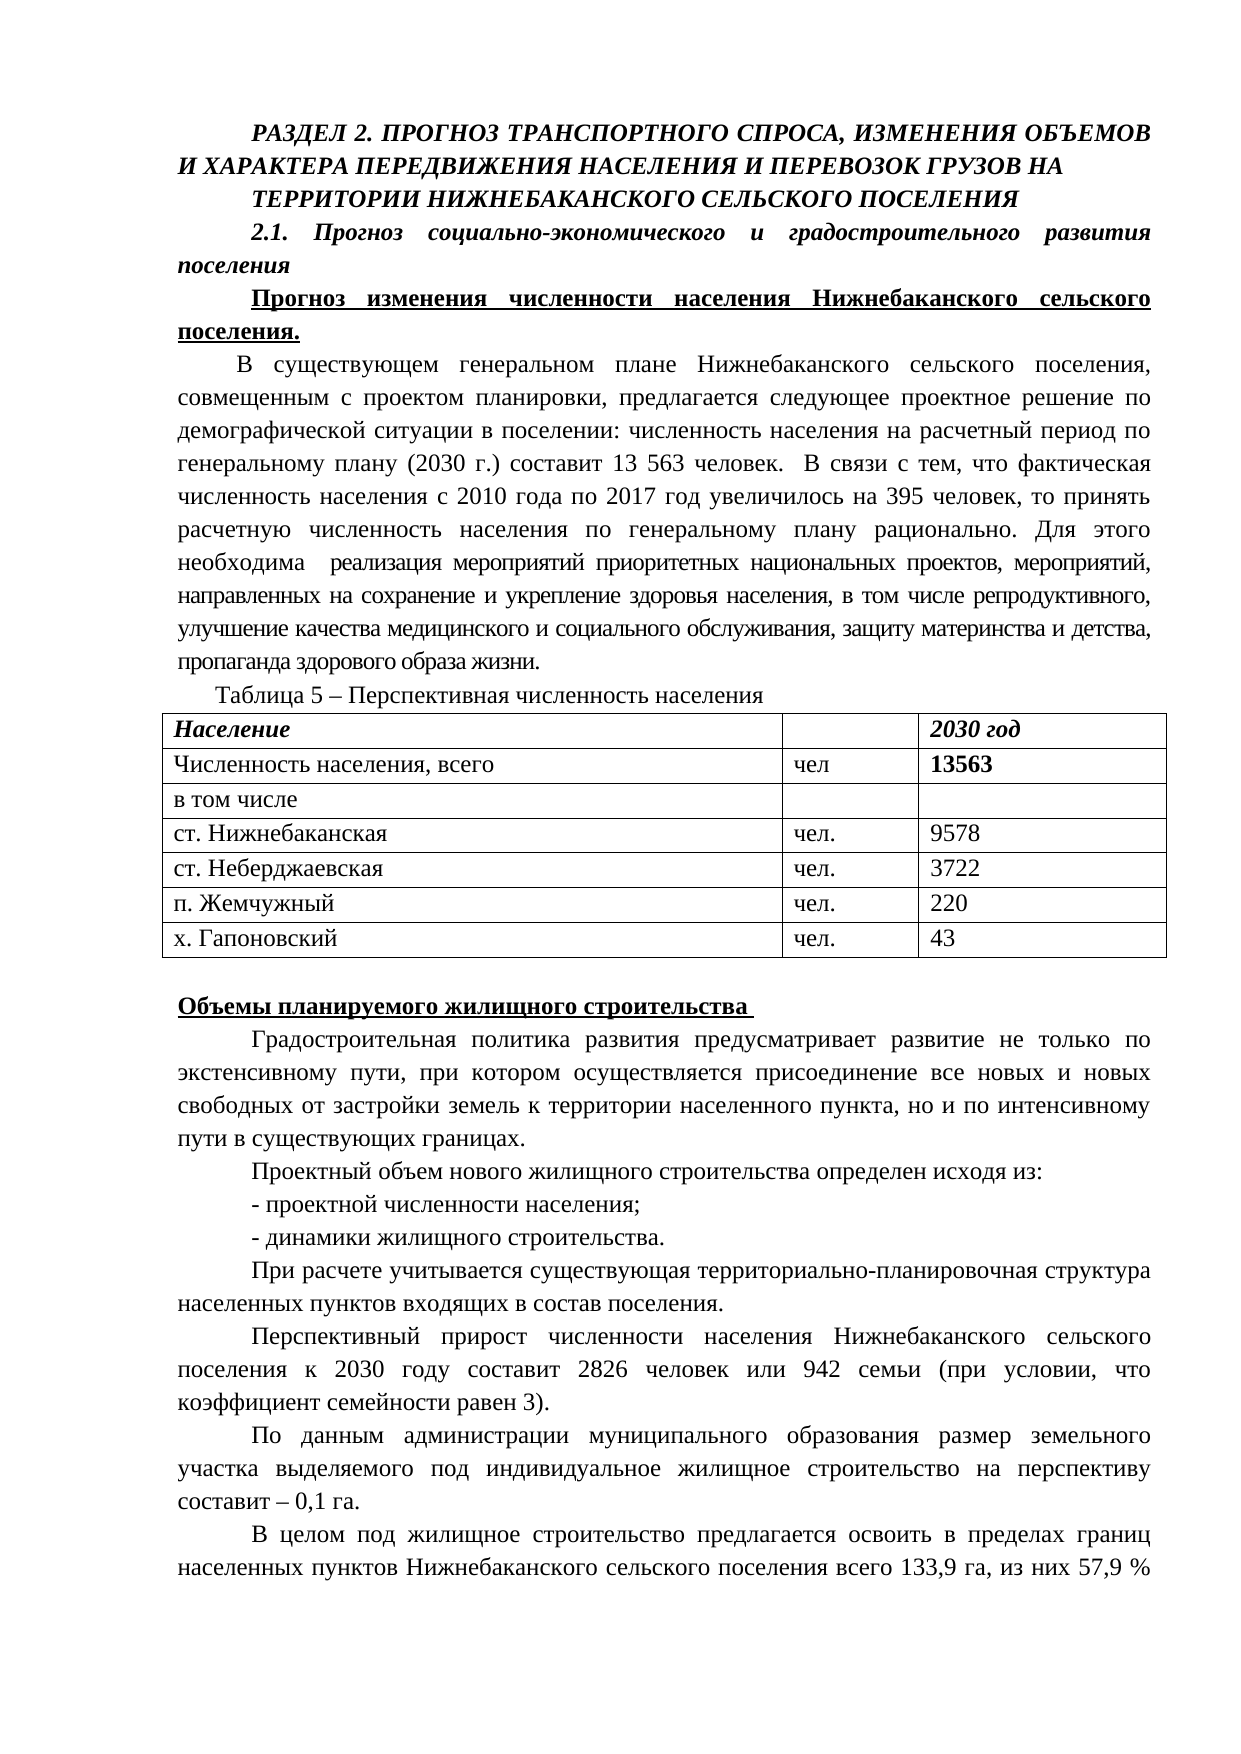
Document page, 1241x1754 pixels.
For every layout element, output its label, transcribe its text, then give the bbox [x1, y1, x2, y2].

table_header 2030 год [919, 714, 1166, 748]
table_cell в том числе [163, 784, 782, 817]
text 2.1. Прогноз социально-экономического и градостроительного развития поселения [177, 217, 1152, 279]
table_cell чел. [783, 853, 918, 887]
text По данным администрации муниципального образования размер земельного участка выделяемого под индивидуальное жилищное строительство на перспективу составит – 0,1 га. [177, 1420, 1152, 1515]
table_cell 3722 [919, 853, 1166, 887]
text ТЕРРИТОРИИ НИЖНЕБАКАНСКОГО СЕЛЬСКОГО ПОСЕЛЕНИЯ [177, 184, 1152, 213]
table_cell [919, 784, 1166, 817]
text - проектной численности населения; [177, 1189, 1152, 1218]
table_cell 13563 [919, 749, 1166, 783]
text Перспективный прирост численности населения Нижнебаканского сельского поселения к 2030 году составит 2826 человек или 942 семьи (при условии, что коэффициент семейности равен 3). [177, 1321, 1152, 1416]
table_cell 220 [919, 888, 1166, 922]
text Объемы планируемого жилищного строительства [177, 991, 1152, 1020]
text РАЗДЕЛ 2. ПРОГНОЗ ТРАНСПОРТНОГО СПРОСА, ИЗМЕНЕНИЯ ОБЪЕМОВ И ХАРАКТЕРА ПЕРЕДВИЖЕНИЯ НАСЕЛЕНИЯ И ПЕРЕВОЗОК ГРУЗОВ НА [177, 118, 1152, 180]
table_cell чел. [783, 923, 918, 957]
text - динамики жилищного строительства. [177, 1222, 1152, 1251]
text Градостроительная политика развития предусматривает развитие не только по экстенсивному пути, при котором осуществляется присоединение все новых и новых свободных от застройки земель к территории населенного пункта, но и по интенсивному пути в существующих границах. [177, 1024, 1152, 1152]
table_cell ст. Неберджаевская [163, 853, 782, 887]
text Проектный объем нового жилищного строительства определен исходя из: [177, 1156, 1152, 1185]
text При расчете учитывается существующая территориально-планировочная структура населенных пунктов входящих в состав поселения. [177, 1255, 1152, 1317]
table_cell чел. [783, 819, 918, 852]
table_cell 9578 [919, 819, 1166, 852]
table_cell х. Гапоновский [163, 923, 782, 957]
table_cell Численность населения, всего [163, 749, 782, 783]
text В существующем генеральном плане Нижнебаканского сельского поселения, совмещенным с проектом планировки, предлагается следующее проектное решение по демографической ситуации в поселении: численность населения на расчетный период по генеральному плану (2030 г.) составит 13 563 человек. В связи с тем, что фактическая численность населения с 2010 года по 2017 год увеличилось на 395 человек, то принять расчетную численность населения по генеральному плану рационально. Для этого необходима реализация мероприятий приоритетных национальных проектов, мероприятий, направленных на сохранение и укрепление здоровья населения, в том числе репродуктивного, улучшение качества медицинского и социального обслуживания, защиту материнства и детства, пропаганда здорового образа жизни. [177, 349, 1152, 675]
table_header Население [163, 714, 782, 748]
text Прогноз изменения численности населения Нижнебаканского сельского поселения. [177, 283, 1152, 345]
table_cell чел [783, 749, 918, 783]
table_cell 43 [919, 923, 1166, 957]
table_cell п. Жемчужный [163, 888, 782, 922]
table_header [783, 714, 918, 748]
table_cell [783, 784, 918, 817]
table_cell чел. [783, 888, 918, 922]
text Таблица 5 – Перспективная численность населения [215, 680, 1152, 709]
table_cell ст. Нижнебаканская [163, 819, 782, 852]
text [177, 1519, 1152, 1581]
